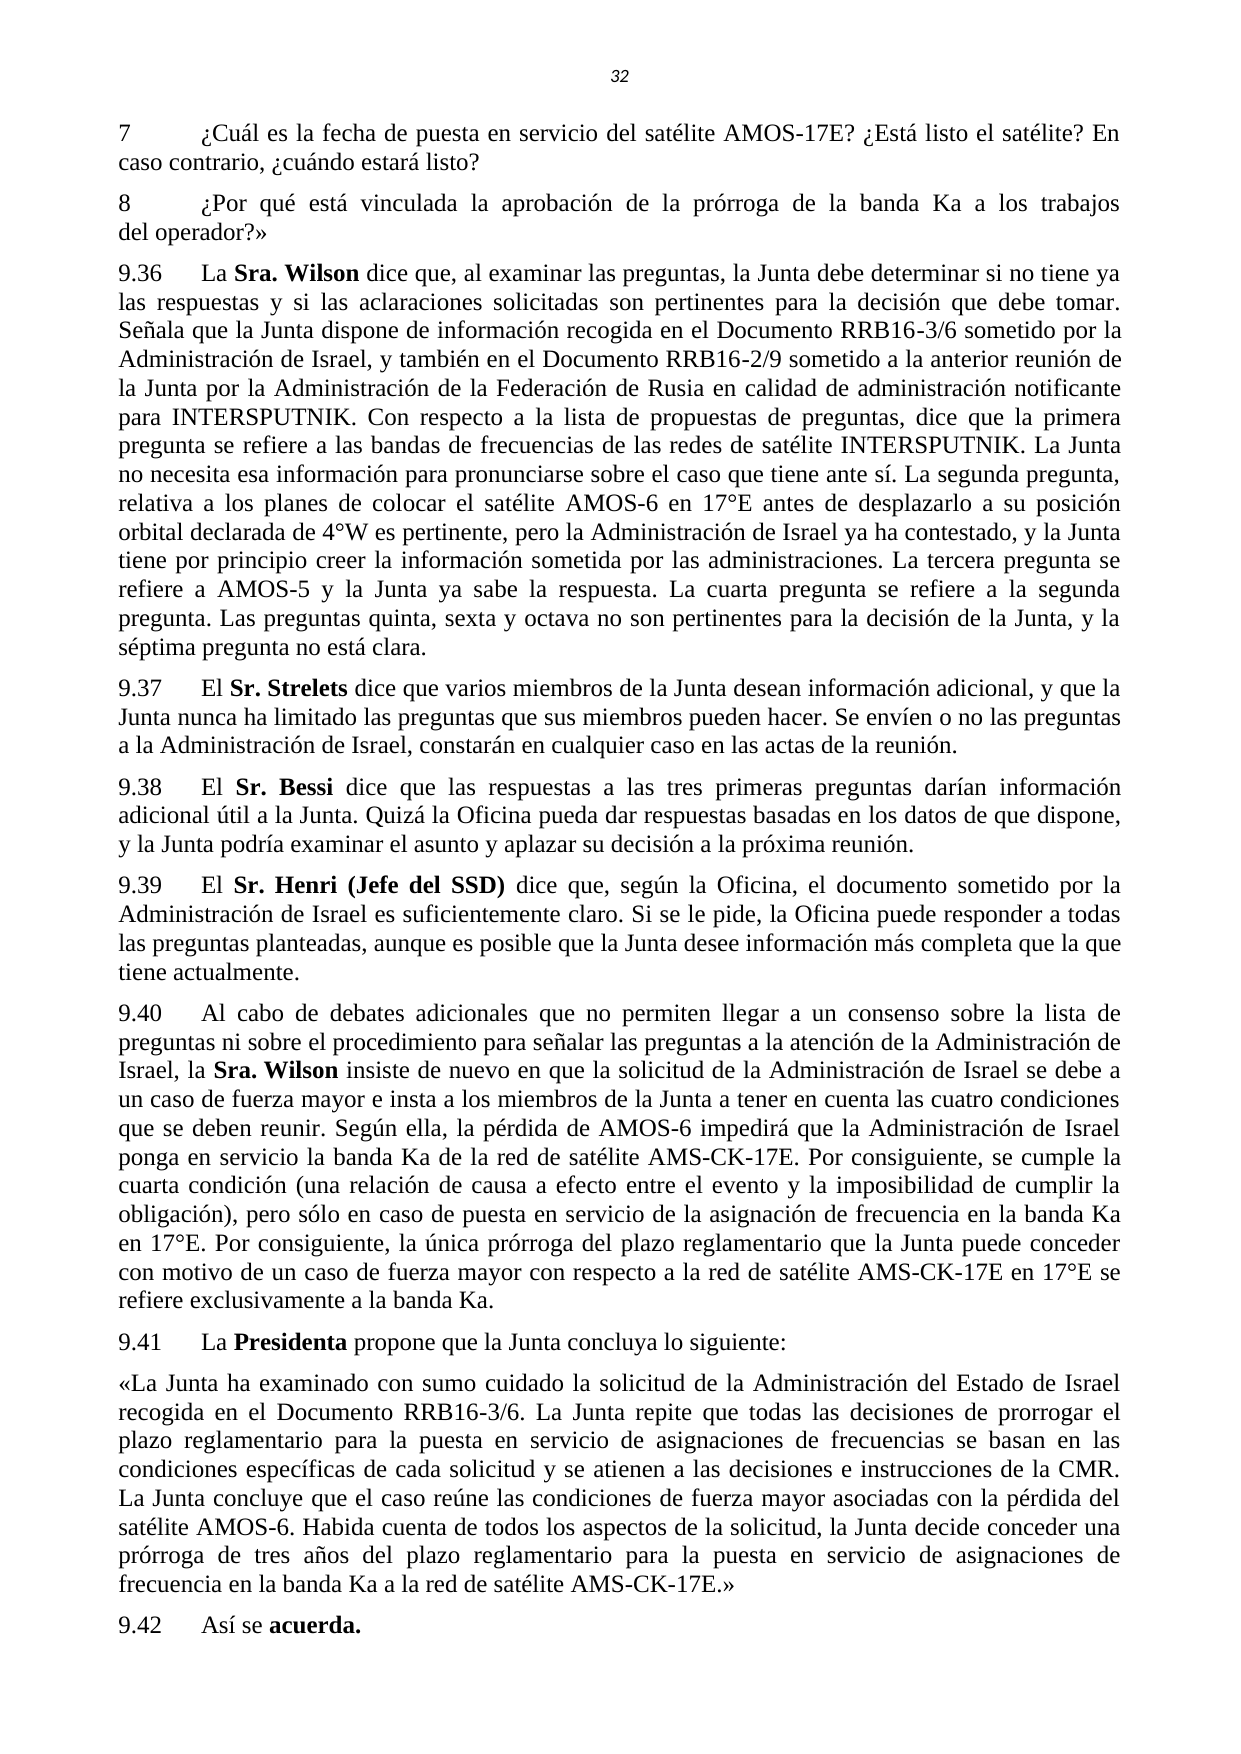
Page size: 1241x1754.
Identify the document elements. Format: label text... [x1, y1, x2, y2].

text 9.39 El Sr. Henri (Jefe del SSD) dice que, según la Oficina, el documento sometido por la Administración de Israel es suficientemente claro. Si se le pide, la Oficina puede responder a todas las preguntas planteadas, aunque es posible que la Junta desee información más completa que la que tiene actualmente. [118, 871, 1122, 986]
text 9.37 El Sr. Strelets dice que varios miembros de la Junta desean información adicional, y que la Junta nunca ha limitado las preguntas que sus miembros pueden hacer. Se envíen o no las preguntas a la Administración de Israel, constarán en cualquier caso en las actas de la reunión. [118, 673, 1122, 759]
text 9.42 Así se acuerda. [118, 1611, 1122, 1639]
text 9.36 La Sra. Wilson dice que, al examinar las preguntas, la Junta debe determinar si no tiene ya las respuestas y si las aclaraciones solicitadas son pertinentes para la decisión que debe tomar. Señala que la Junta dispone de información recogida en el Documento RRB16-3/6 sometido por la Administración de Israel, y también en el Documento RRB16-2/9 sometido a la anterior reunión de la Junta por la Administración de la Federación de Rusia en calidad de administración notificante para INTERSPUTNIK. Con respecto a la lista de propuestas de preguntas, dice que la primera pregunta se refiere a las bandas de frecuencias de las redes de satélite INTERSPUTNIK. La Junta no necesita esa información para pronunciarse sobre el caso que tiene ante sí. La segunda pregunta, relativa a los planes de colocar el satélite AMOS-6 en 17°E antes de desplazarlo a su posición orbital declarada de 4°W es pertinente, pero la Administración de Israel ya ha contestado, y la Junta tiene por principio creer la información sometida por las administraciones. La tercera pregunta se refiere a AMOS-5 y la Junta ya sabe la respuesta. La cuarta pregunta se refiere a la segunda pregunta. Las preguntas quinta, sexta y octava no son pertinentes para la decisión de la Junta, y la séptima pregunta no está clara. [118, 258, 1122, 661]
text 9.40 Al cabo de debates adicionales que no permiten llegar a un consenso sobre la lista de preguntas ni sobre el procedimiento para señalar las preguntas a la atención de la Administración de Israel, la Sra. Wilson insiste de nuevo en que la solicitud de la Administración de Israel se debe a un caso de fuerza mayor e insta a los miembros de la Junta a tener en cuenta las cuatro condiciones que se deben reunir. Según ella, la pérdida de AMOS-6 impedirá que la Administración de Israel ponga en servicio la banda Ka de la red de satélite AMS-CK-17E. Por consiguiente, se cumple la cuarta condición (una relación de causa a efecto entre el evento y la imposibilidad de cumplir la obligación), pero sólo en caso de puesta en servicio de la asignación de frecuencia en la banda Ka en 17°E. Por consiguiente, la única prórroga del plazo reglamentario que la Junta puede conceder con motivo de un caso de fuerza mayor con respecto a la red de satélite AMS-CK-17E en 17°E se refiere exclusivamente a la banda Ka. [118, 998, 1122, 1314]
text 9.38 El Sr. Bessi dice que las respuestas a las tres primeras preguntas darían información adicional útil a la Junta. Quizá la Oficina pueda dar respuestas basadas en los datos de que dispone, y la Junta podría examinar el asunto y aplazar su decisión a la próxima reunión. [118, 772, 1122, 858]
text «La Junta ha examinado con sumo cuidado la solicitud de la Administración del Estado de Israel recogida en el Documento RRB16-3/6. La Junta repite que todas las decisiones de prorrogar el plazo reglamentario para la puesta en servicio de asignaciones de frecuencias se basan en las condiciones específicas de cada solicitud y se atienen a las decisiones e instrucciones de la CMR. La Junta concluye que el caso reúne las condiciones de fuerza mayor asociadas con la pérdida del satélite AMOS-6. Habida cuenta de todos los aspectos de la solicitud, la Junta decide conceder una prórroga de tres años del plazo reglamentario para la puesta en servicio de asignaciones de frecuencia en la banda Ka a la red de satélite AMS-CK-17E.» [118, 1368, 1122, 1598]
text 7 ¿Cuál es la fecha de puesta en servicio del satélite AMOS-17E? ¿Está listo el satélite? En caso contrario, ¿cuándo estará listo? [118, 118, 1122, 176]
text 9.41 La Presidenta propone que la Junta concluya lo siguiente: [118, 1327, 1122, 1356]
text 8 ¿Por qué está vinculada la aprobación de la prórroga de la banda Ka a los trabajos del operador?» [118, 188, 1122, 246]
